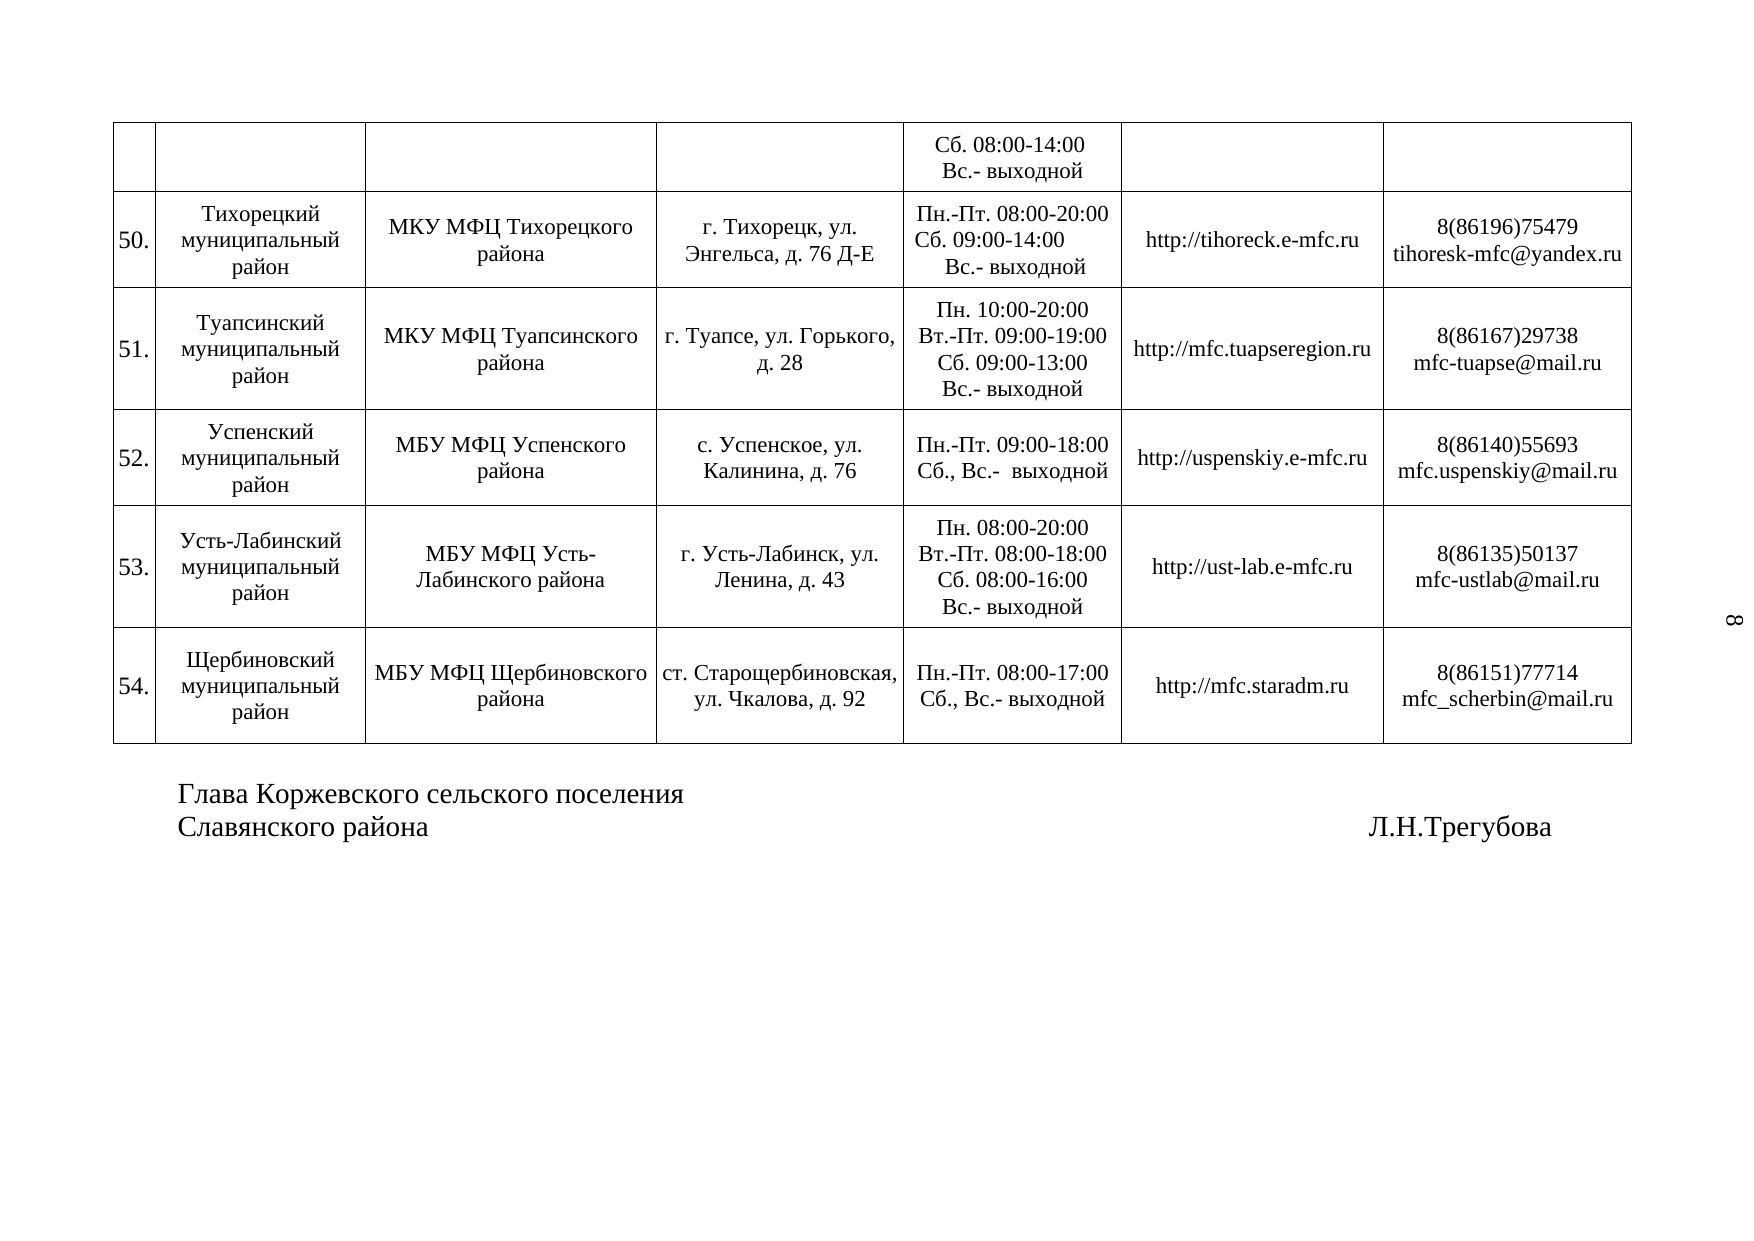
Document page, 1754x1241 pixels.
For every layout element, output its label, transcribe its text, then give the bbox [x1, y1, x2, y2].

table_cell ст. Старощербиновская, ул. Чкалова, д. 92 [657, 628, 903, 743]
table_cell г. Усть-Лабинск, ул. Ленина, д. 43 [657, 506, 903, 627]
table_cell http://uspenskiy.e-mfc.ru [1122, 410, 1383, 505]
text Славянского района Л.Н.Трегубова [177, 810, 1636, 843]
table_cell МБУ МФЦ Успенского района [366, 410, 656, 505]
table_cell [114, 288, 155, 409]
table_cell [1122, 123, 1383, 191]
table_cell http://tihoreck.e-mfc.ru [1122, 192, 1383, 287]
table_cell с. Успенское, ул. Калинина, д. 76 [657, 410, 903, 505]
table_cell 8(86140)55693 mfc.uspenskiy@mail.ru [1384, 410, 1631, 505]
table_cell http://mfc.staradm.ru [1122, 628, 1383, 743]
table_cell Успенский муниципальный район [156, 410, 365, 505]
table_cell МКУ МФЦ Тихорецкого района [366, 192, 656, 287]
table_cell [114, 123, 155, 191]
table_cell Усть-Лабинский муниципальный район [156, 506, 365, 627]
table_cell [1384, 123, 1631, 191]
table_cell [156, 123, 365, 191]
text Глава Коржевского сельского поселения [177, 777, 1636, 810]
table_cell 8(86135)50137 mfc-ustlab@mail.ru [1384, 506, 1631, 627]
table_cell Пн.-Пт. 09:00-18:00 Сб., Вс.- выходной [904, 410, 1121, 505]
table_cell http://ust-lab.e-mfc.ru [1122, 506, 1383, 627]
table_cell Пн.-Пт. 08:00-20:00 Сб. 09:00-14:00 Вс.- выходной [904, 192, 1121, 287]
table_cell Тихорецкий муниципальный район [156, 192, 365, 287]
table_cell Щербиновский муниципальный район [156, 628, 365, 743]
table_cell 8(86151)77714 mfc_scherbin@mail.ru [1384, 628, 1631, 743]
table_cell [657, 123, 903, 191]
table_cell http://mfc.tuapseregion.ru [1122, 288, 1383, 409]
table_cell Туапсинский муниципальный район [156, 288, 365, 409]
table_cell г. Туапсе, ул. Горького, д. 28 [657, 288, 903, 409]
table_cell МБУ МФЦ Щербиновского района [366, 628, 656, 743]
table_cell [114, 192, 155, 287]
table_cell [366, 123, 656, 191]
table_cell МБУ МФЦ Усть-Лабинского района [366, 506, 656, 627]
table_cell [114, 506, 155, 627]
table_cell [904, 123, 1121, 191]
table_cell Пн.-Пт. 08:00-17:00 Сб., Вс.- выходной [904, 628, 1121, 743]
table_cell Пн. 10:00-20:00 Вт.-Пт. 09:00-19:00 Сб. 09:00-13:00 Вс.- выходной [904, 288, 1121, 409]
table_cell 8(86167)29738 mfc-tuapse@mail.ru [1384, 288, 1631, 409]
table_cell [114, 628, 155, 743]
table_cell Пн. 08:00-20:00 Вт.-Пт. 08:00-18:00 Сб. 08:00-16:00 Вс.- выходной [904, 506, 1121, 627]
table_cell [114, 410, 155, 505]
table_cell МКУ МФЦ Туапсинского района [366, 288, 656, 409]
table_cell г. Тихорецк, ул. Энгельса, д. 76 Д-Е [657, 192, 903, 287]
table_cell 8(86196)75479 tihoresk-mfc@yandex.ru [1384, 192, 1631, 287]
